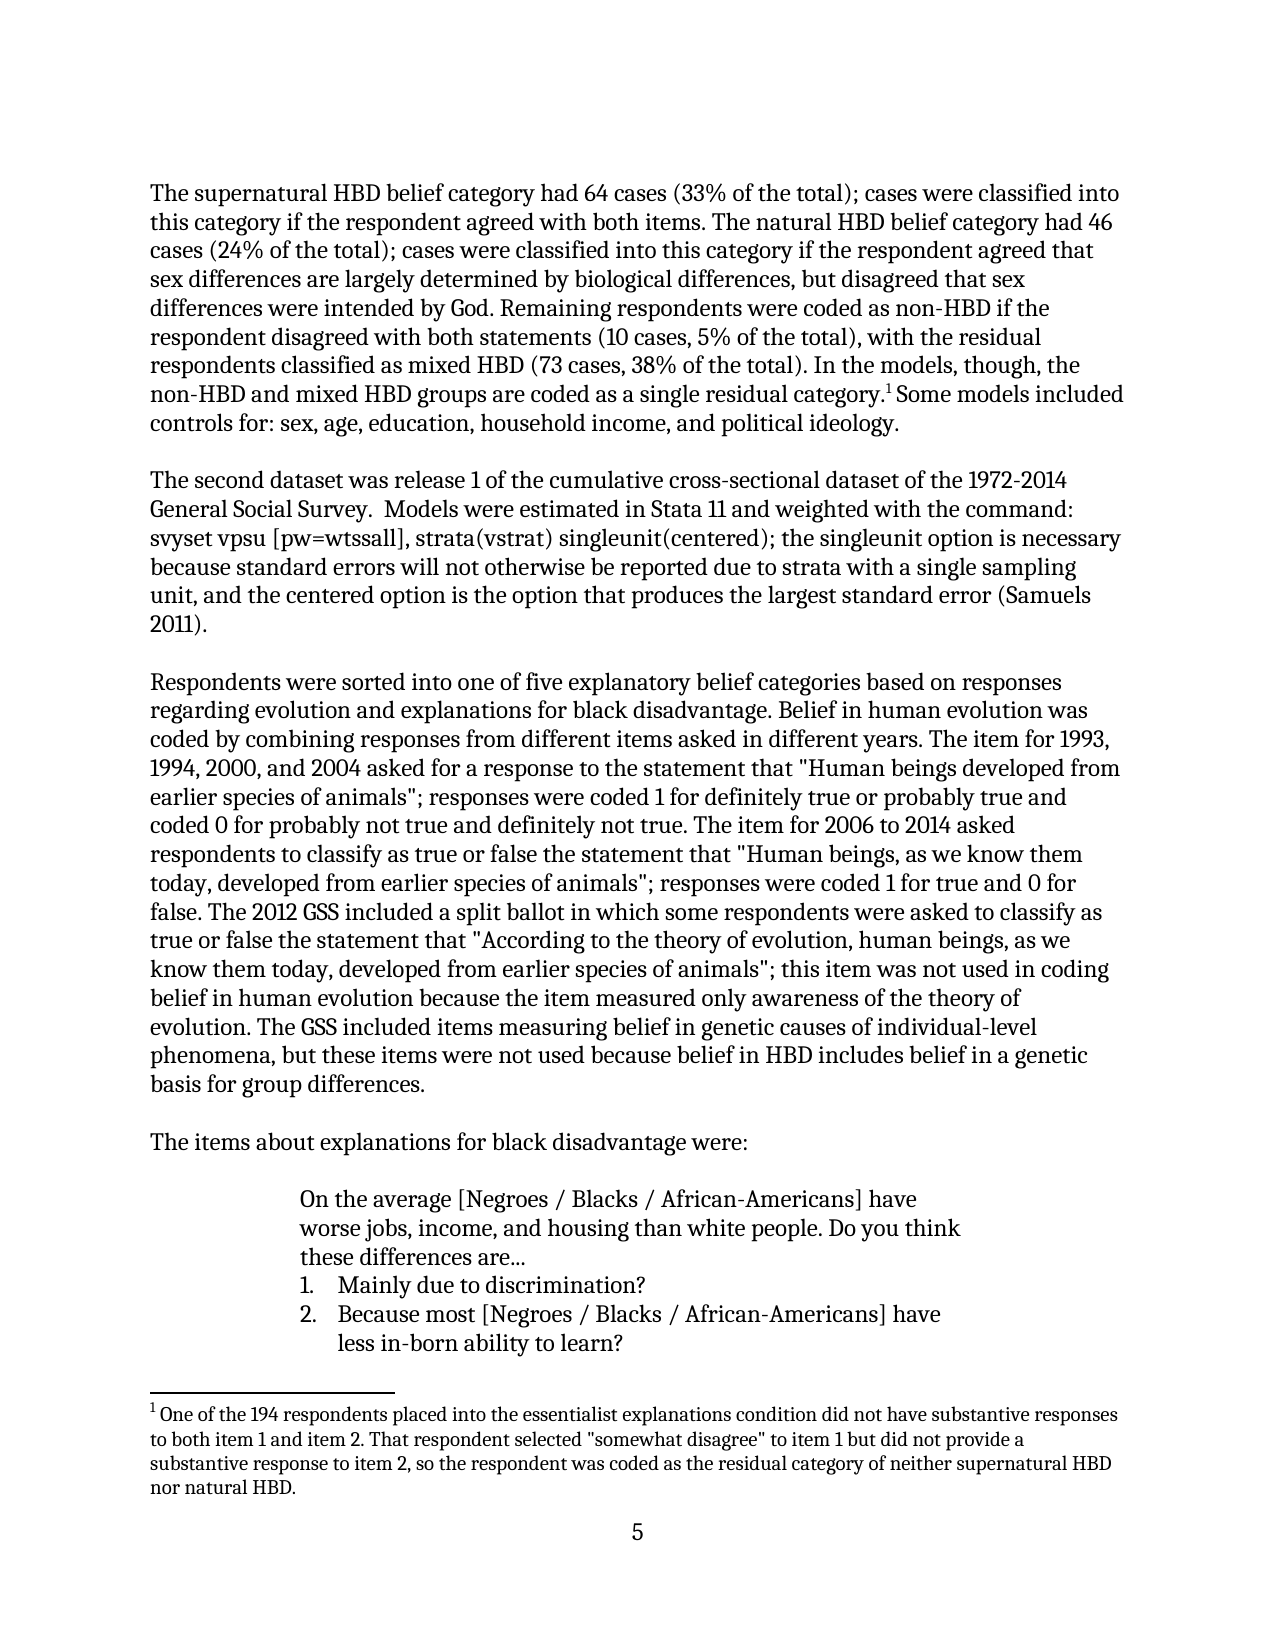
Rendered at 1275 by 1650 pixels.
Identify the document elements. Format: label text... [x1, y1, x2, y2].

text On the average [Negroes / Blacks / African-Americans] have worse jobs, income, and housing than white people. Do you think these differences are... [300, 1185, 975, 1271]
text The items about explanations for black disadvantage were: [150, 1127, 1125, 1156]
text The second dataset was release 1 of the cumulative cross-sectional dataset of the 1972-2014 General Social Survey. Models were estimated in Stata 11 and weighted with the command: svyset vpsu [pw=wtssall], strata(vstrat) singleunit(centered); the singleunit option is necessary because standard errors will not otherwise be reported due to strata with a single sampling unit, and the centered option is the option that produces the largest standard error (Samuels 2011). [150, 466, 1125, 639]
list Mainly due to discrimination? [300, 1271, 975, 1300]
text The supernatural HBD belief category had 64 cases (33% of the total); cases were classified into this category if the respondent agreed with both items. The natural HBD belief category had 46 cases (24% of the total); cases were classified into this category if the respondent agreed that sex differences are largely determined by biological differences, but disagreed that sex differences were intended by God. Remaining respondents were coded as non-HBD if the respondent disagreed with both statements (10 cases, 5% of the total), with the residual respondents classified as mixed HBD (73 cases, 38% of the total). In the models, though, the non-HBD and mixed HBD groups are coded as a single residual category. Some models included controls for: sex, age, education, household income, and political ideology. [150, 179, 1125, 437]
list Because most [Negroes / Blacks / African-Americans] have less in-born ability to learn? [300, 1300, 975, 1357]
text Respondents were sorted into one of five explanatory belief categories based on responses regarding evolution and explanations for black disadvantage. Belief in human evolution was coded by combining responses from different items asked in different years. The item for 1993, 1994, 2000, and 2004 asked for a response to the statement that "Human beings developed from earlier species of animals"; responses were coded 1 for definitely true or probably true and coded 0 for probably not true and definitely not true. The item for 2006 to 2014 asked respondents to classify as true or false the statement that "Human beings, as we know them today, developed from earlier species of animals"; responses were coded 1 for true and 0 for false. The 2012 GSS included a split ballot in which some respondents were asked to classify as true or false the statement that "According to the theory of evolution, human beings, as we know them today, developed from earlier species of animals"; this item was not used in coding belief in human evolution because the item measured only awareness of the theory of evolution. The GSS included items measuring belief in genetic causes of individual-level phenomena, but these items were not used because belief in HBD includes belief in a genetic basis for group differences. [150, 667, 1125, 1099]
